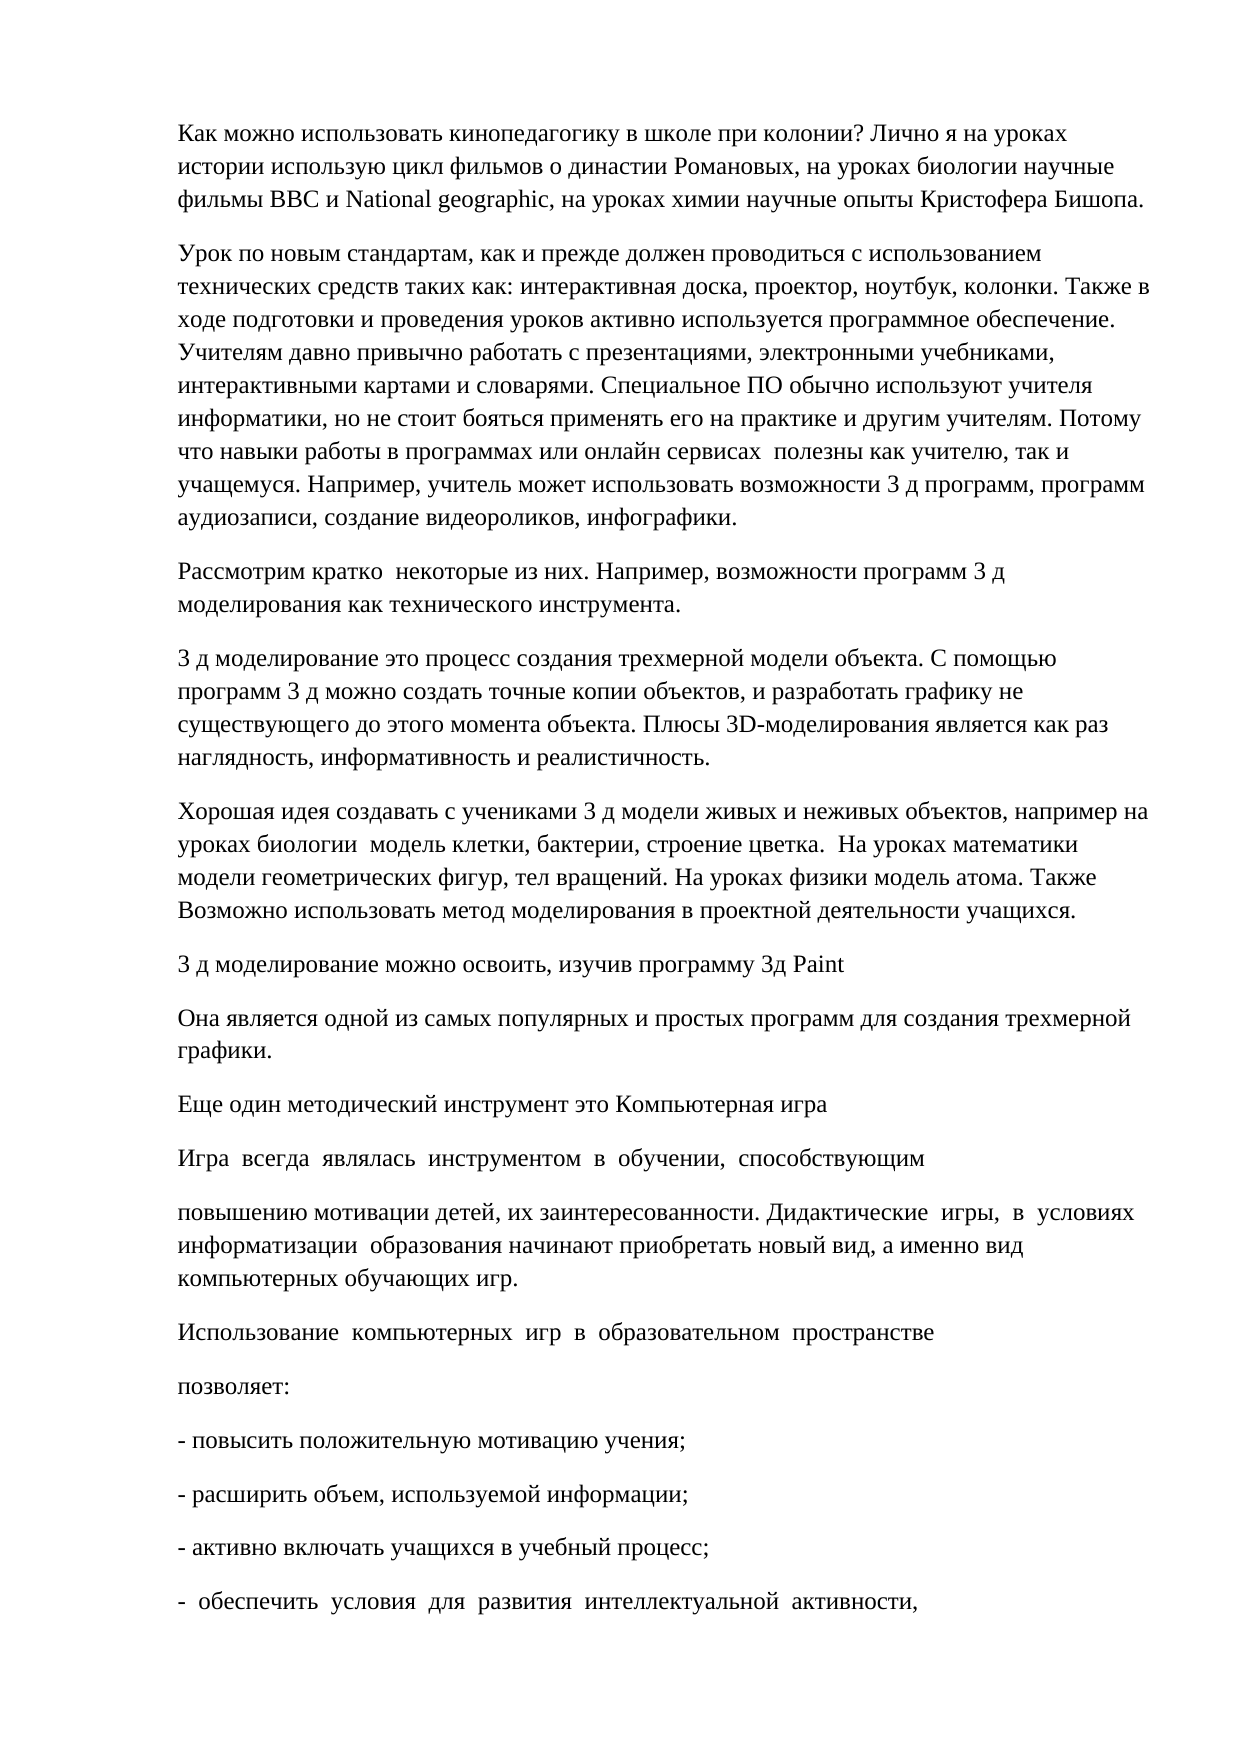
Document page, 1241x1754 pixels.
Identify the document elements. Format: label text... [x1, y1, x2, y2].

text позволяет: [177, 1371, 1152, 1400]
text Использование компьютерных игр в образовательном пространстве [177, 1317, 1152, 1346]
text Еще один методический инструмент это Компьютерная игра [177, 1089, 1152, 1118]
text 3 д моделирование можно освоить, изучив программу 3д Paint [177, 949, 1152, 977]
text 3 д моделирование это процесс создания трехмерной модели объекта. С помощью программ 3 д можно создать точные копии объектов, и разработать графику не существующего до этого момента объекта. Плюсы 3D-моделирования является как раз наглядность, информативность и реалистичность. [177, 643, 1152, 771]
text Рассмотрим кратко некоторые из них. Например, возможности программ 3 д моделирования как технического инструмента. [177, 556, 1152, 618]
text Игра всегда являлась инструментом в обучении, способствующим [177, 1143, 1152, 1172]
text Она является одной из самых популярных и простых программ для создания трехмерной графики. [177, 1003, 1152, 1064]
text повышению мотивации детей, их заинтересованности. Дидактические игры, в условиях информатизации образования начинают приобретать новый вид, а именно вид компьютерных обучающих игр. [177, 1197, 1152, 1292]
text Как можно использовать кинопедагогику в школе при колонии? Лично я на уроках истории использую цикл фильмов о династии Романовых, на уроках биологии научные фильмы ВВС и National geographic, на уроках химии научные опыты Кристофера Бишопа. [177, 118, 1152, 213]
text - повысить положительную мотивацию учения; [177, 1425, 1152, 1453]
text Хорошая идея создавать с учениками 3 д модели живых и неживых объектов, например на уроках биологии модель клетки, бактерии, строение цветка. На уроках математики модели геометрических фигур, тел вращений. На уроках физики модель атома. Также Возможно использовать метод моделирования в проектной деятельности учащихся. [177, 796, 1152, 924]
text - обеспечить условия для развития интеллектуальной активности, [177, 1586, 1152, 1615]
text Урок по новым стандартам, как и прежде должен проводиться с использованием технических средств таких как: интерактивная доска, проектор, ноутбук, колонки. Также в ходе подготовки и проведения уроков активно используется программное обеспечение. Учителям давно привычно работать с презентациями, электронными учебниками, интерактивными картами и словарями. Специальное ПО обычно используют учителя информатики, но не стоит бояться применять его на практике и другим учителям. Потому что навыки работы в программах или онлайн сервисах полезны как учителю, так и учащемуся. Например, учитель может использовать возможности 3 д программ, программ аудиозаписи, создание видеороликов, инфографики. [177, 238, 1152, 531]
text - активно включать учащихся в учебный процесс; [177, 1532, 1152, 1561]
text - расширить объем, используемой информации; [177, 1479, 1152, 1507]
